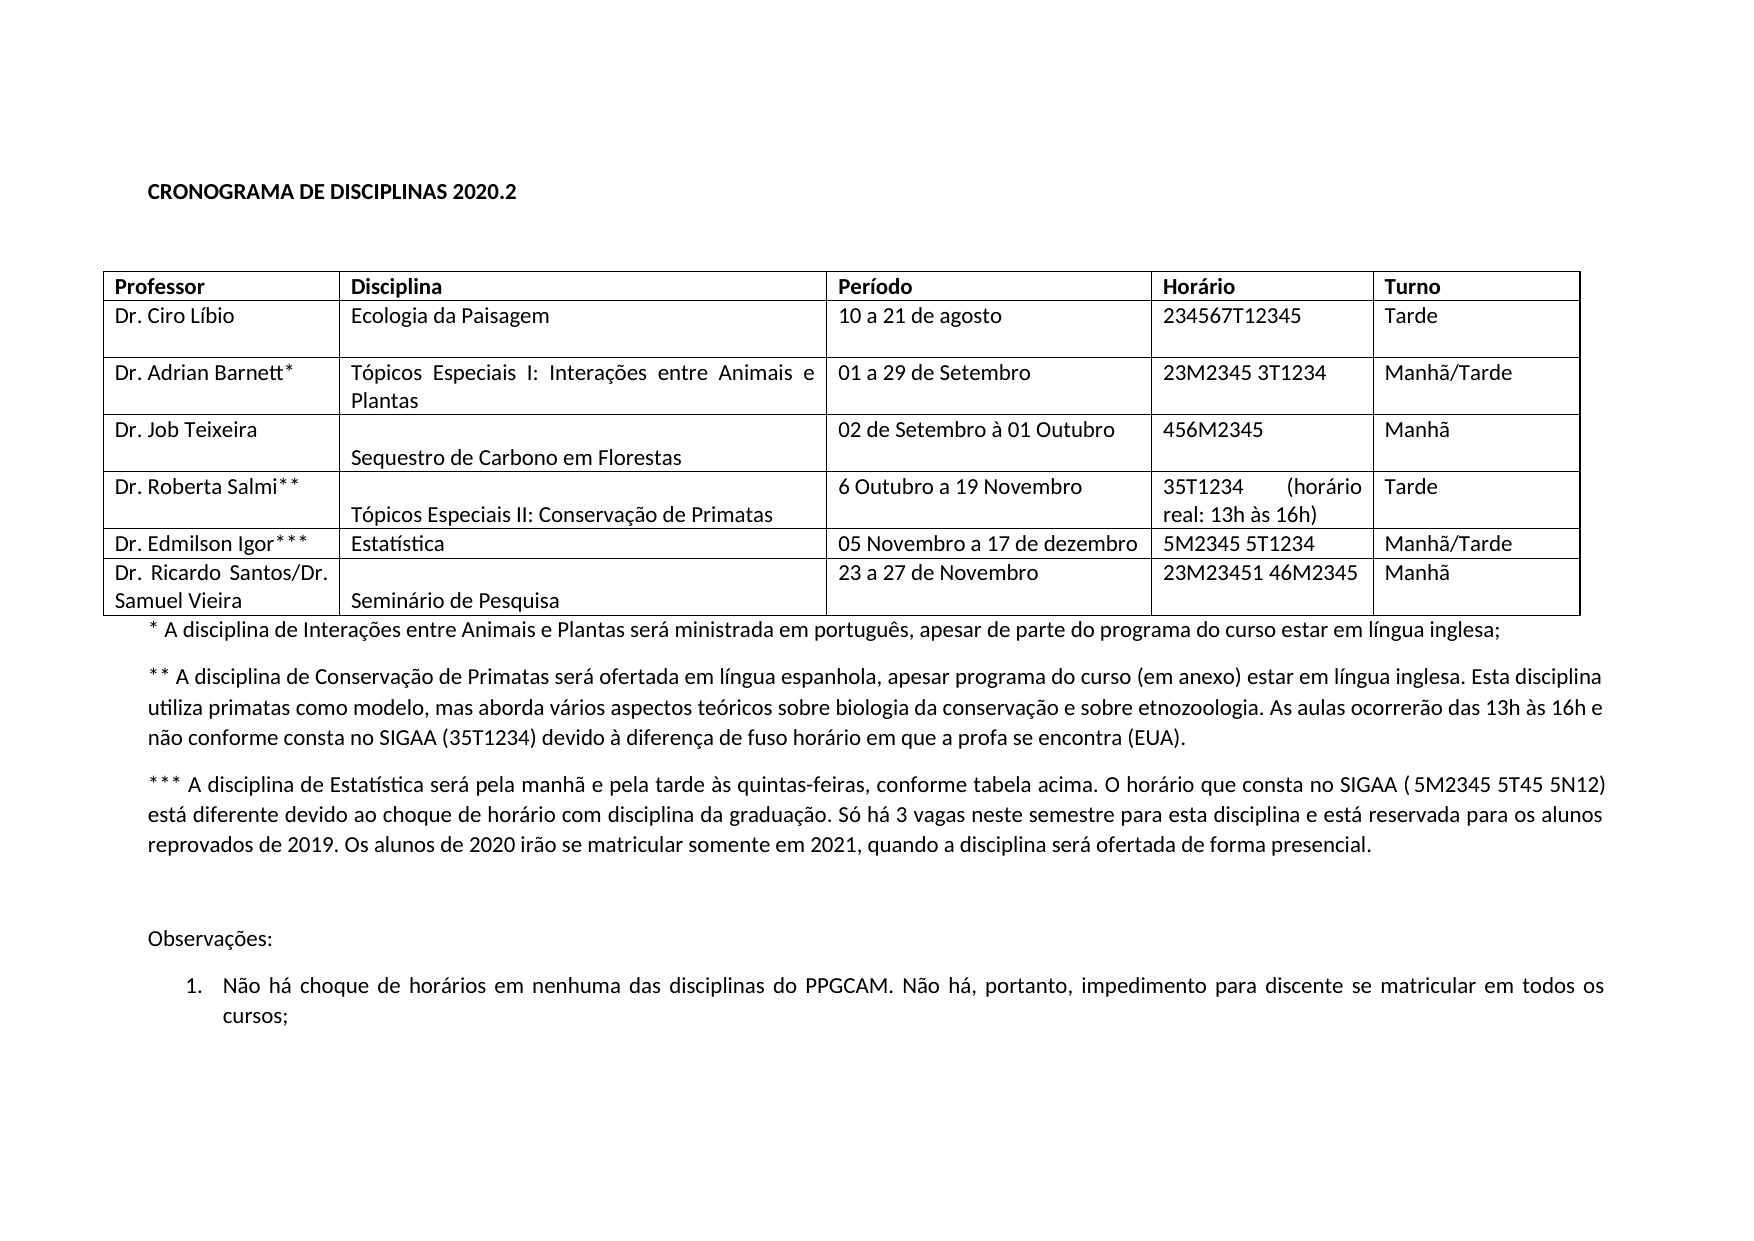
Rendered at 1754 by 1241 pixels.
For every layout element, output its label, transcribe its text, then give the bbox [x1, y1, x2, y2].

table_header Horário [1152, 272, 1373, 300]
table_cell 10 a 21 de agosto [827, 301, 1151, 357]
table_cell Dr. Adrian Barnett* [104, 358, 339, 414]
table_cell Tópicos Especiais II: Conservação de Primatas [340, 472, 826, 528]
table_cell 01 a 29 de Setembro [827, 358, 1151, 414]
table_cell Tópicos Especiais I: Interações entre Animais e Plantas [340, 358, 826, 414]
table_cell Dr. Ciro Líbio [104, 301, 339, 357]
table_header Disciplina [340, 272, 826, 300]
table_cell Sequestro de Carbono em Florestas [340, 415, 826, 471]
text CRONOGRAMA DE DISCIPLINAS 2020.2 [148, 177, 1606, 205]
table_cell Dr. Job Teixeira [104, 415, 339, 471]
table_cell Manhã/Tarde [1374, 529, 1579, 557]
table_cell Tarde [1374, 472, 1579, 528]
table_cell Seminário de Pesquisa [340, 559, 826, 614]
text *** A disciplina de Estatística será pela manhã e pela tarde às quintas-feiras, conforme tabela acima. O horário que consta no SIGAA (5M2345 5T45 5N12) está diferente devido ao choque de horário com disciplina da graduação. Só há 3 vagas neste semestre para esta disciplina e está reservada para os alunos reprovados de 2019. Os alunos de 2020 irão se matricular somente em 2021, quando a disciplina será ofertada de forma presencial. [148, 770, 1606, 858]
table_cell Ecologia da Paisagem [340, 301, 826, 357]
text ** A disciplina de Conservação de Primatas será ofertada em língua espanhola, apesar programa do curso (em anexo) estar em língua inglesa. Esta disciplina utiliza primatas como modelo, mas aborda vários aspectos teóricos sobre biologia da conservação e sobre etnozoologia. As aulas ocorrerão das 13h às 16h e não conforme consta no SIGAA (35T1234) devido à diferença de fuso horário em que a profa se encontra (EUA). [148, 662, 1606, 751]
table_cell Estatística [340, 529, 826, 557]
text Observações: [148, 924, 1606, 952]
table_cell 02 de Setembro à 01 Outubro [827, 415, 1151, 471]
table_cell Manhã [1374, 415, 1579, 471]
table_cell 23M2345 3T1234 [1152, 358, 1373, 414]
table_cell 5M2345 5T1234 [1152, 529, 1373, 557]
table_cell Dr. Ricardo Santos/Dr. Samuel Vieira [104, 559, 339, 614]
table_header Turno [1374, 272, 1579, 300]
table_cell 234567T12345 [1152, 301, 1373, 357]
table_cell Dr. Edmilson Igor*** [104, 529, 339, 557]
table_cell 456M2345 [1152, 415, 1373, 471]
table_cell 6 Outubro a 19 Novembro [827, 472, 1151, 528]
table_cell 05 Novembro a 17 de dezembro [827, 529, 1151, 557]
table_cell 23 a 27 de Novembro [827, 559, 1151, 614]
table_header Professor [104, 272, 339, 300]
text * A disciplina de Interações entre Animais e Plantas será ministrada em português, apesar de parte do programa do curso estar em língua inglesa; [148, 616, 1606, 643]
table_cell 23M23451 46M2345 [1152, 559, 1373, 614]
table_cell Manhã [1374, 559, 1579, 614]
table_cell Dr. Roberta Salmi** [104, 472, 339, 528]
table_cell Manhã/Tarde [1374, 358, 1579, 414]
list Não há choque de horários em nenhuma das disciplinas do PPGCAM. Não há, portanto, impedimento para discente se matricular em todos os cursos; [185, 971, 1606, 1029]
table_header Período [827, 272, 1151, 300]
table_cell Tarde [1374, 301, 1579, 357]
table_cell 35T1234 (horário real: 13h às 16h) [1152, 472, 1373, 528]
